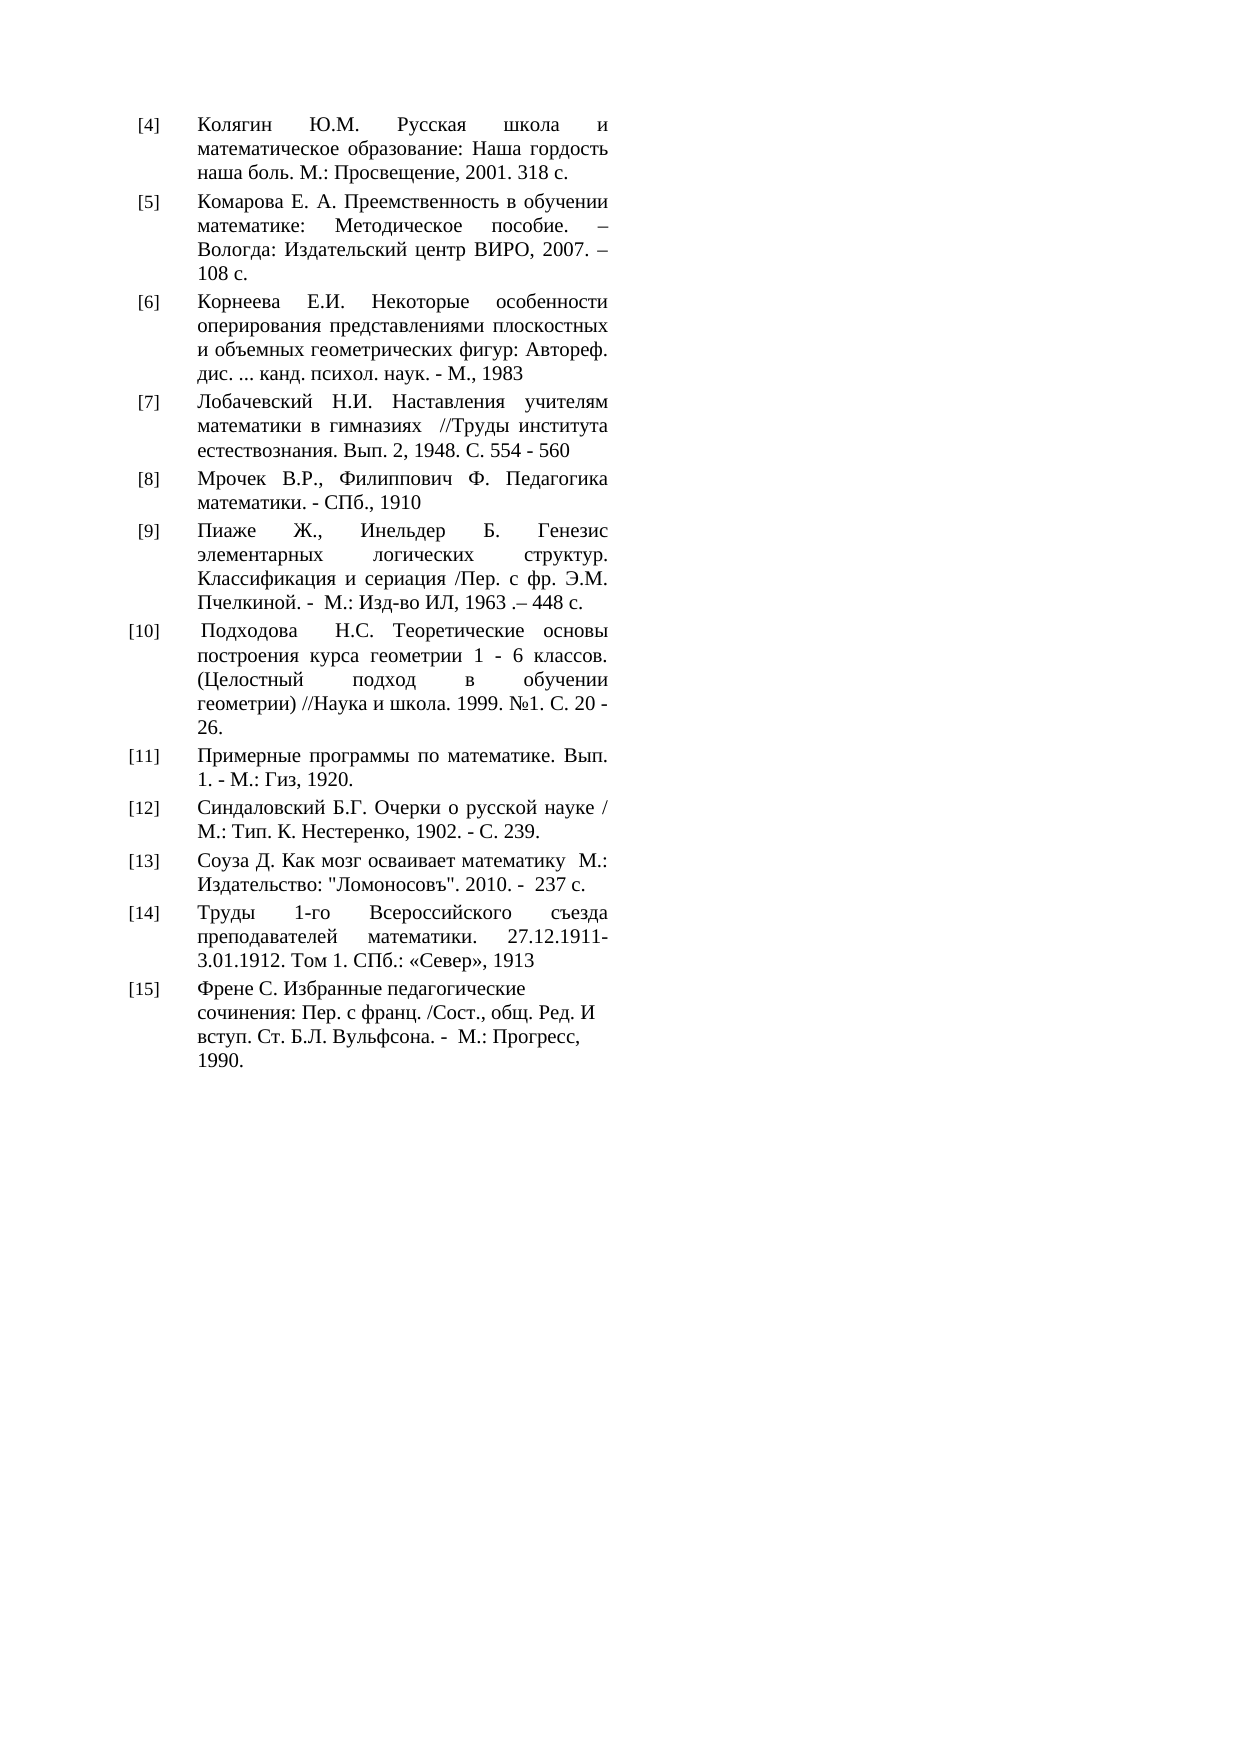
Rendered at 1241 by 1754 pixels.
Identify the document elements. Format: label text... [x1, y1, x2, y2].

text Соуза Д. Как мозг осваивает математику М.: Издательство: "Ломоносовъ". 2010. - 237 с. [159, 847, 608, 896]
text Френе С. Избранные педагогические сочинения: Пер. с франц. /Сост., общ. Ред. И вступ. Ст. Б.Л. Вульфсона. - М.: Прогресс, 1990. [159, 976, 608, 1072]
text Подходова Н.С. Теоретические основы построения курса геометрии 1 - 6 классов. (Целостный подход в обучении геометрии) //Наука и школа. 1999. №1. С. 20 -26. [159, 618, 608, 739]
text Комарова Е. А. Преемственность в обучении математике: Методическое пособие. – Вологда: Издательский центр ВИРО, 2007. – 108 с. [159, 188, 608, 285]
text Пиаже Ж., Инельдер Б. Генезис элементарных логических структур. Классификация и сериация /Пер. с фр. Э.М. Пчелкиной. - М.: Изд-во ИЛ, 1963 .– 448 с. [159, 518, 608, 614]
text Примерные программы по математике. Вып. 1. - М.: Гиз, 1920. [159, 743, 608, 791]
text Колягин Ю.М. Русская школа и математическое образование: Наша гордость наша боль. М.: Просвещение, 2001. 318 с. [159, 112, 608, 184]
text Лобачевский Н.И. Наставления учителям математики в гимназиях //Труды института естествознания. Вып. 2, 1948. С. 554 - 560 [159, 389, 608, 462]
text Синдаловский Б.Г. Очерки о русской науке / М.: Тип. К. Нестеренко, 1902. - С. 239. [159, 795, 608, 843]
text Труды 1-го Всероссийского съезда преподавателей математики. 27.12.1911-3.01.1912. Том 1. СПб.: «Север», 1913 [159, 900, 608, 972]
text Корнеева Е.И. Некоторые особенности оперирования представлениями плоскостных и объемных геометрических фигур: Автореф. дис. ... канд. психол. наук. - М., 1983 [159, 289, 608, 385]
text Мрочек В.Р., Филиппович Ф. Педагогика математики. - СПб., 1910 [159, 466, 608, 514]
